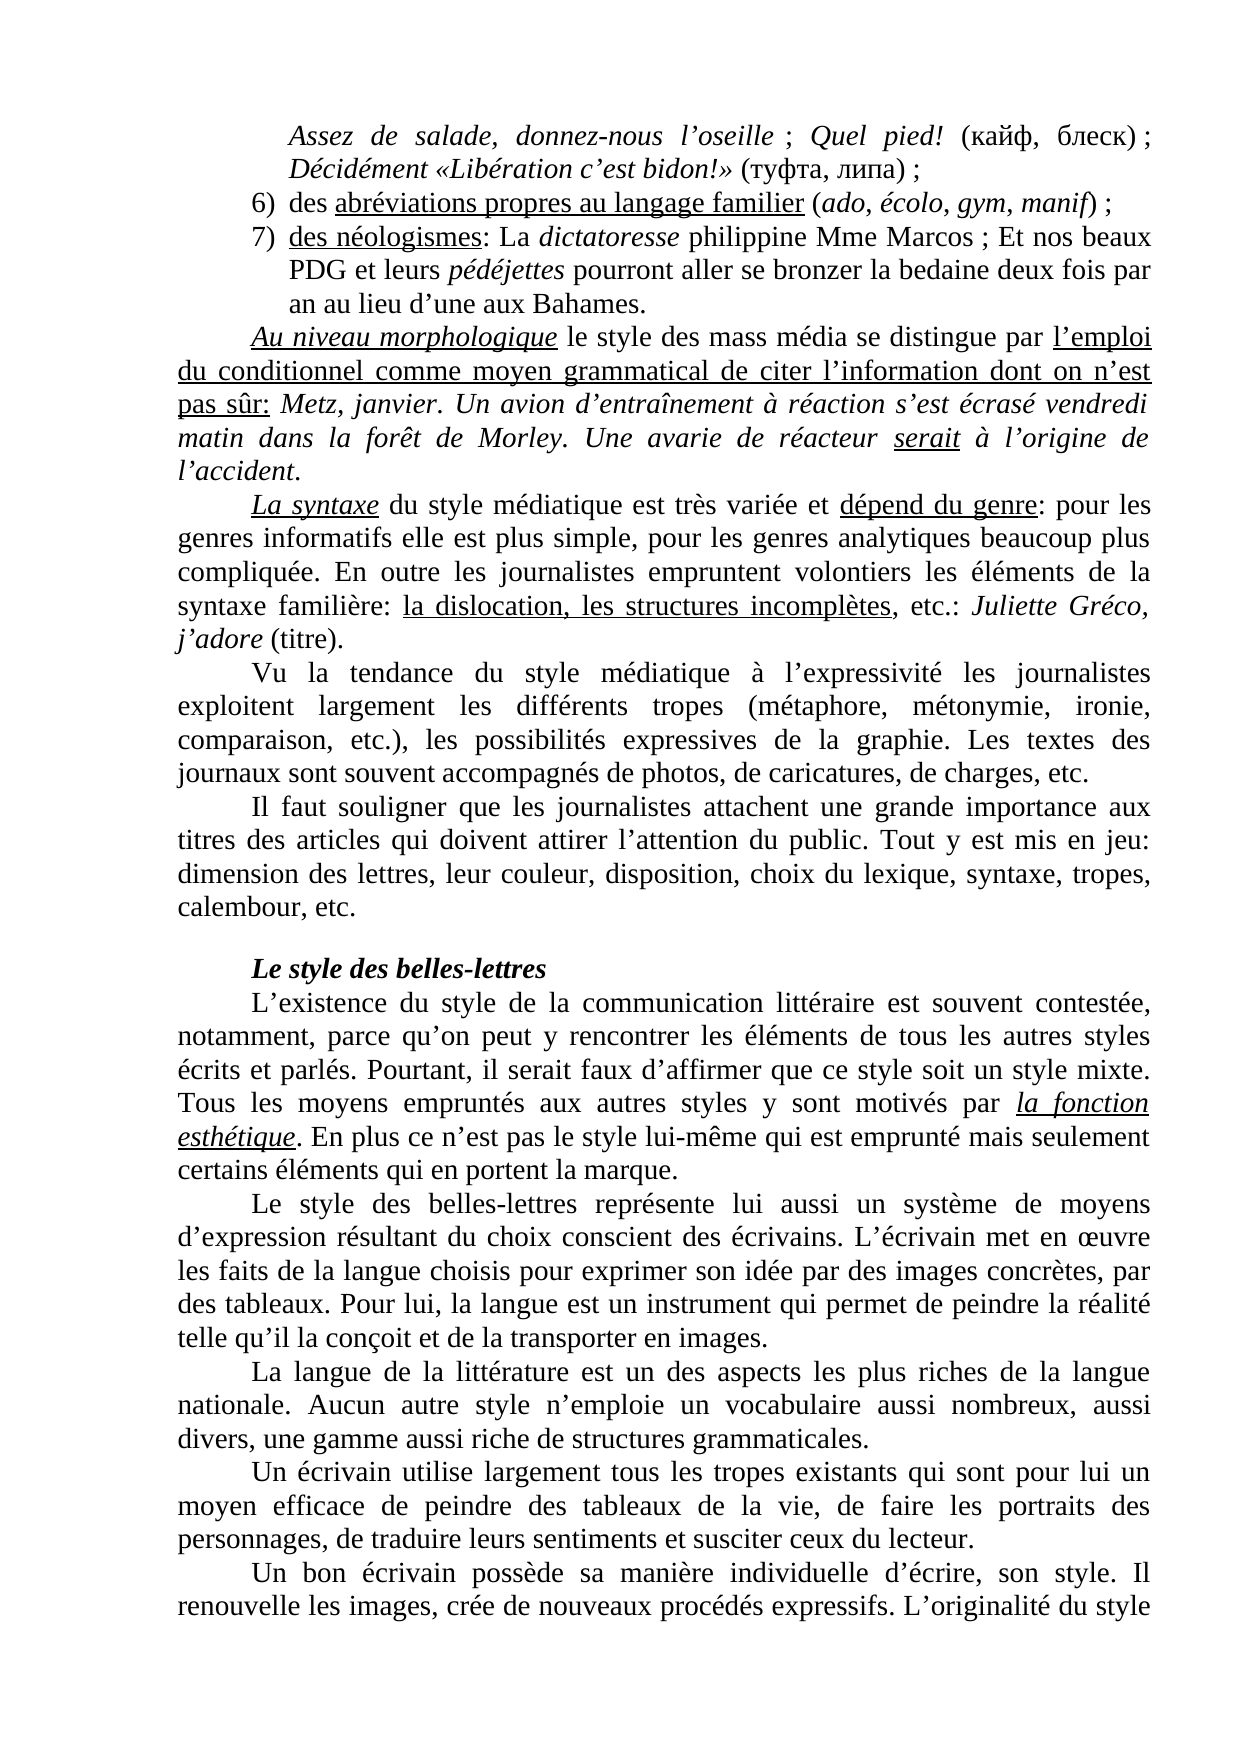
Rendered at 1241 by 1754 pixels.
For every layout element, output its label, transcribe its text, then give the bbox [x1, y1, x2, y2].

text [177, 1555, 1152, 1622]
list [251, 118, 1152, 185]
text La syntaxe du style médiatique est très variée et dépend du genre: pour les genres informatifs elle est plus simple, pour les genres analytiques beaucoup plus compliquée. En outre les journalistes empruntent volontiers les éléments de la syntaxe familière: la dislocation, les structures incomplètes, etc.: Juliette Gréco, j’adore (titre). [177, 487, 1152, 655]
text Au niveau morphologique le style des mass média se distingue par l’emploi du conditionnel comme moyen grammatical de citer l’information dont on n’est pas sûr: Metz, janvier. Un avion d’entraînement à réaction s’est écrasé vendredi matin dans la forêt de Morley. Une avarie de réacteur serait à l’origine de l’accident. [177, 383, 1152, 487]
text La langue de la littérature est un des aspects les plus riches de la langue nationale. Aucun autre style n’emploie un vocabulaire aussi nombreux, aussi divers, une gamme aussi riche de structures grammaticales. [177, 1354, 1152, 1454]
text Un écrivain utilise largement tous les tropes existants qui sont pour lui un moyen efficace de peindre des tableaux de la vie, de faire les portraits des personnages, de traduire leurs sentiments et susciter ceux du lecteur. [177, 1454, 1152, 1555]
list des néologismes: La dictatoresse philippine Mme Marcos ; Et nos beaux PDG et leurs pédéjettes pourront aller se bronzer la bedaine deux fois par an au lieu d’une aux Bahames. [251, 219, 1152, 319]
text Vu la tendance du style médiatique à l’expressivité les journalistes exploitent largement les différents tropes (métaphore, métonymie, ironie, comparaison, etc.), les possibilités expressives de la graphie. Les textes des journaux sont souvent accompagnés de photos, de caricatures, de charges, etc. [177, 655, 1152, 789]
text Il faut souligner que les journalistes attachent une grande importance aux titres des articles qui doivent attirer l’attention du public. Tout y est mis en jeu: dimension des lettres, leur couleur, disposition, choix du lexique, syntaxe, tropes, calembour, etc. [177, 789, 1152, 923]
text Au niveau morphologique le style des mass média se distingue par l’emploi du conditionnel comme moyen grammatical de citer l’information dont on n’est pas sûr: Metz, janvier. Un avion d’entraînement à réaction s’est écrasé vendredi matin dans la forêt de Morley. Une avarie de réacteur serait à l’origine de l’accident. [177, 319, 1152, 382]
text Le style des belles-lettres représente lui aussi un système de moyens d’expression résultant du choix conscient des écrivains. L’écrivain met en œuvre les faits de la langue choisis pour exprimer son idée par des images concrètes, par des tableaux. Pour lui, la langue est un instrument qui permet de peindre la réalité telle qu’il la conçoit et de la transporter en images. [177, 1186, 1152, 1354]
list des abréviations propres au langage familier (ado, écolo, gym, manif) ; [251, 185, 1152, 219]
text L’existence du style de la communication littéraire est souvent contestée, notamment, parce qu’on peut y rencontrer les éléments de tous les autres styles écrits et parlés. Pourtant, il serait faux d’affirmer que ce style soit un style mixte. Tous les moyens empruntés aux autres styles y sont motivés par la fonction esthétique. En plus ce n’est pas le style lui-même qui est emprunté mais seulement certains éléments qui en portent la marque. [177, 985, 1152, 1186]
text Le style des belles-lettres [177, 951, 1152, 985]
